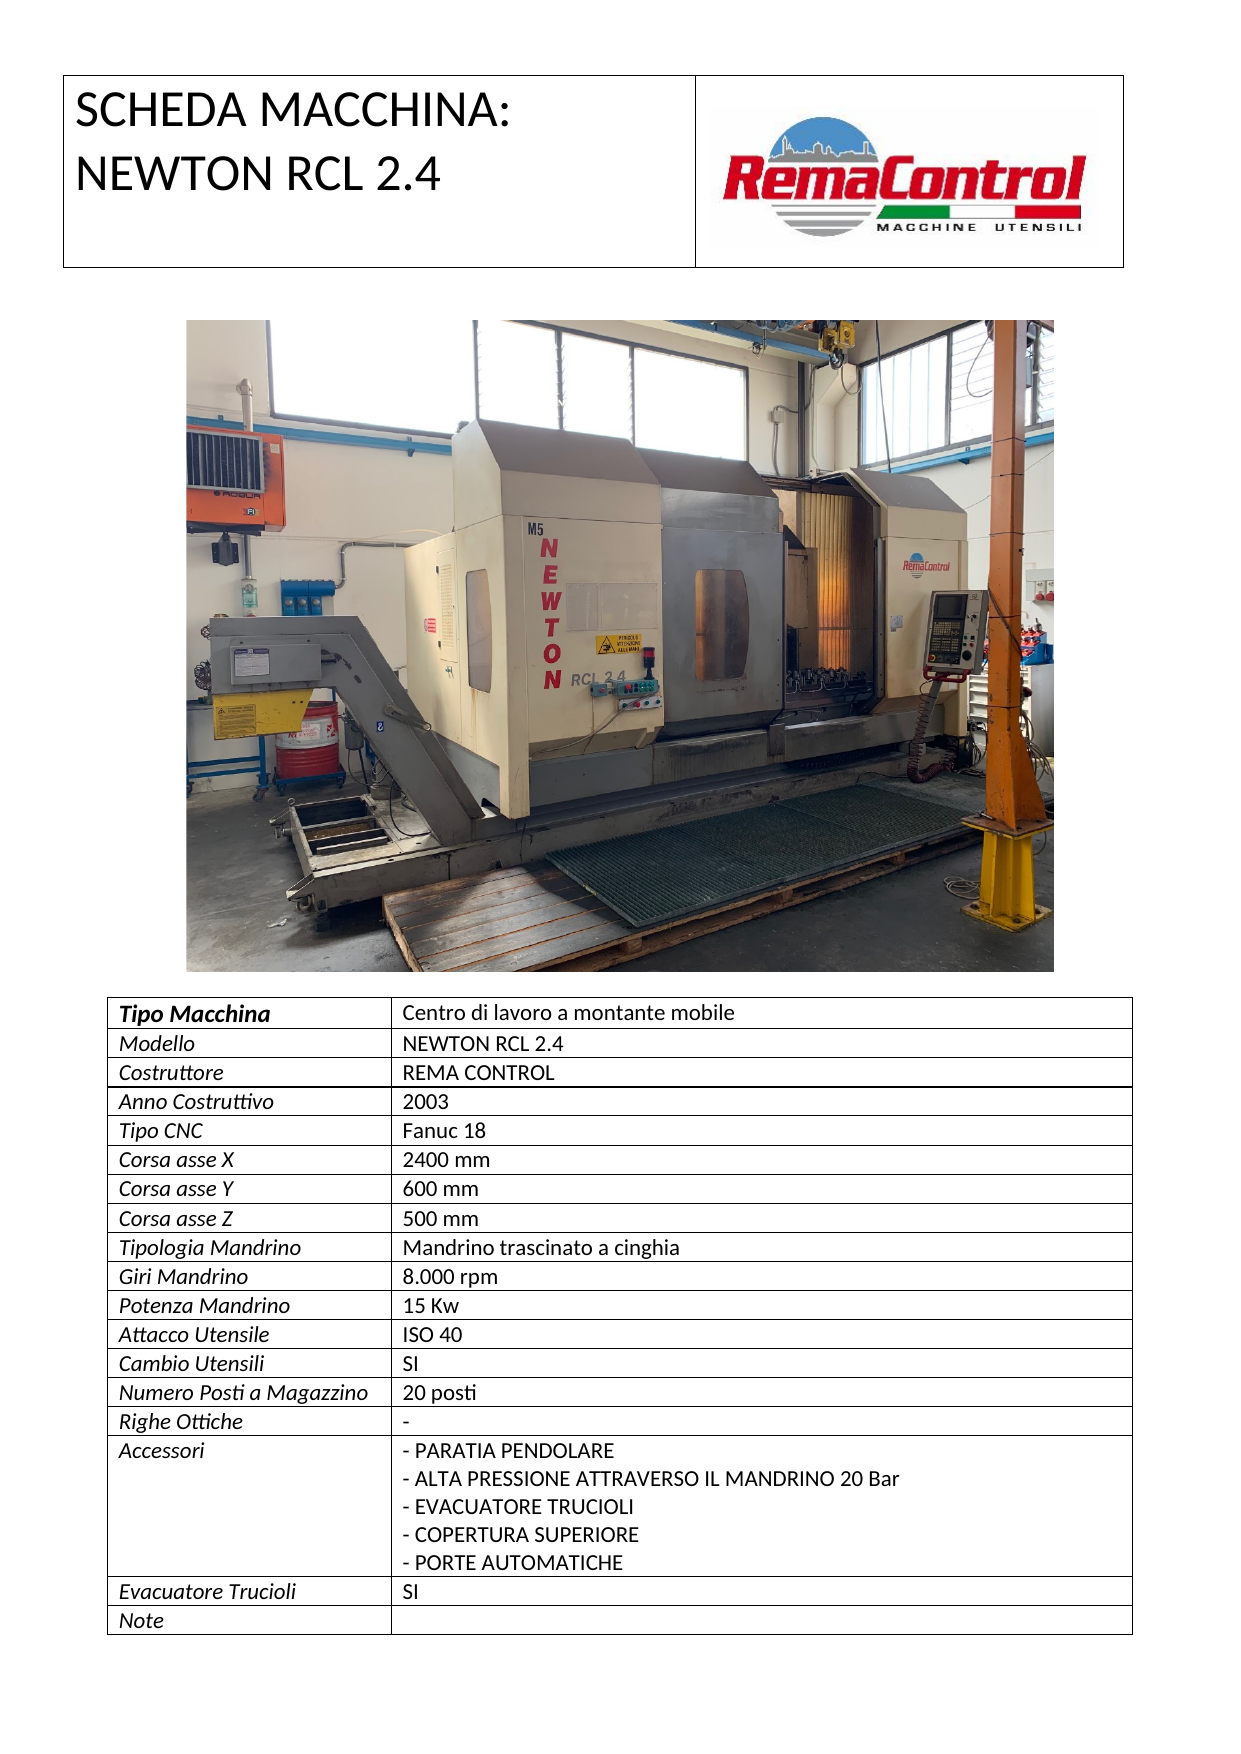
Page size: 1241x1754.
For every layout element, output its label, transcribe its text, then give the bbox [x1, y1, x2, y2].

table_cell Costruttore [108, 1058, 391, 1086]
table_cell 500 mm [392, 1204, 1132, 1232]
table_cell 600 mm [392, 1175, 1132, 1203]
table_cell Giri Mandrino [108, 1262, 391, 1290]
table_cell Tipo CNC [108, 1116, 391, 1144]
table_cell Corsa asse Z [108, 1204, 391, 1232]
table_cell Accessori [108, 1436, 391, 1576]
table_cell Corsa asse X [108, 1146, 391, 1173]
table_cell [392, 1606, 1132, 1634]
table_header Tipo Macchina [108, 998, 391, 1028]
table_cell 8.000 rpm [392, 1262, 1132, 1290]
table_cell NEWTON RCL 2.4 [392, 1029, 1132, 1057]
table_cell Tipologia Mandrino [108, 1233, 391, 1261]
picture [710, 106, 1099, 247]
table_cell Potenza Mandrino [108, 1291, 391, 1319]
table_cell Anno Costruttivo [108, 1088, 391, 1115]
table_cell 20 posti [392, 1378, 1132, 1406]
table_cell 2400 mm [392, 1146, 1132, 1173]
table_cell ISO 40 [392, 1320, 1132, 1348]
table_cell 15 Kw [392, 1291, 1132, 1319]
table_cell Fanuc 18 [392, 1116, 1132, 1144]
table_cell Evacuatore Trucioli [108, 1577, 391, 1605]
table_cell 2003 [392, 1088, 1132, 1115]
table_cell - PARATIA PENDOLARE - ALTA PRESSIONE ATTRAVERSO IL MANDRINO 20 Bar - EVACUATORE TRUCIOLI - COPERTURA SUPERIORE - PORTE AUTOMATICHE [392, 1436, 1132, 1576]
table_cell Mandrino trascinato a cinghia [392, 1233, 1132, 1261]
table_header Centro di lavoro a montante mobile [392, 998, 1132, 1028]
table_cell Righe Ottiche [108, 1407, 391, 1435]
table_cell SI [392, 1577, 1132, 1605]
table_cell Numero Posti a Magazzino [108, 1378, 391, 1406]
table_cell Modello [108, 1029, 391, 1057]
table_cell Note [108, 1606, 391, 1634]
table_header [696, 76, 1123, 267]
table_cell Corsa asse Y [108, 1175, 391, 1203]
table_cell - [392, 1407, 1132, 1435]
table_cell REMA CONTROL [392, 1058, 1132, 1086]
table_header SCHEDA MACCHINA: NEWTON RCL 2.4 [64, 76, 695, 267]
picture [186, 320, 1054, 972]
table_cell Cambio Utensili [108, 1349, 391, 1377]
table_cell Attacco Utensile [108, 1320, 391, 1348]
table_cell SI [392, 1349, 1132, 1377]
